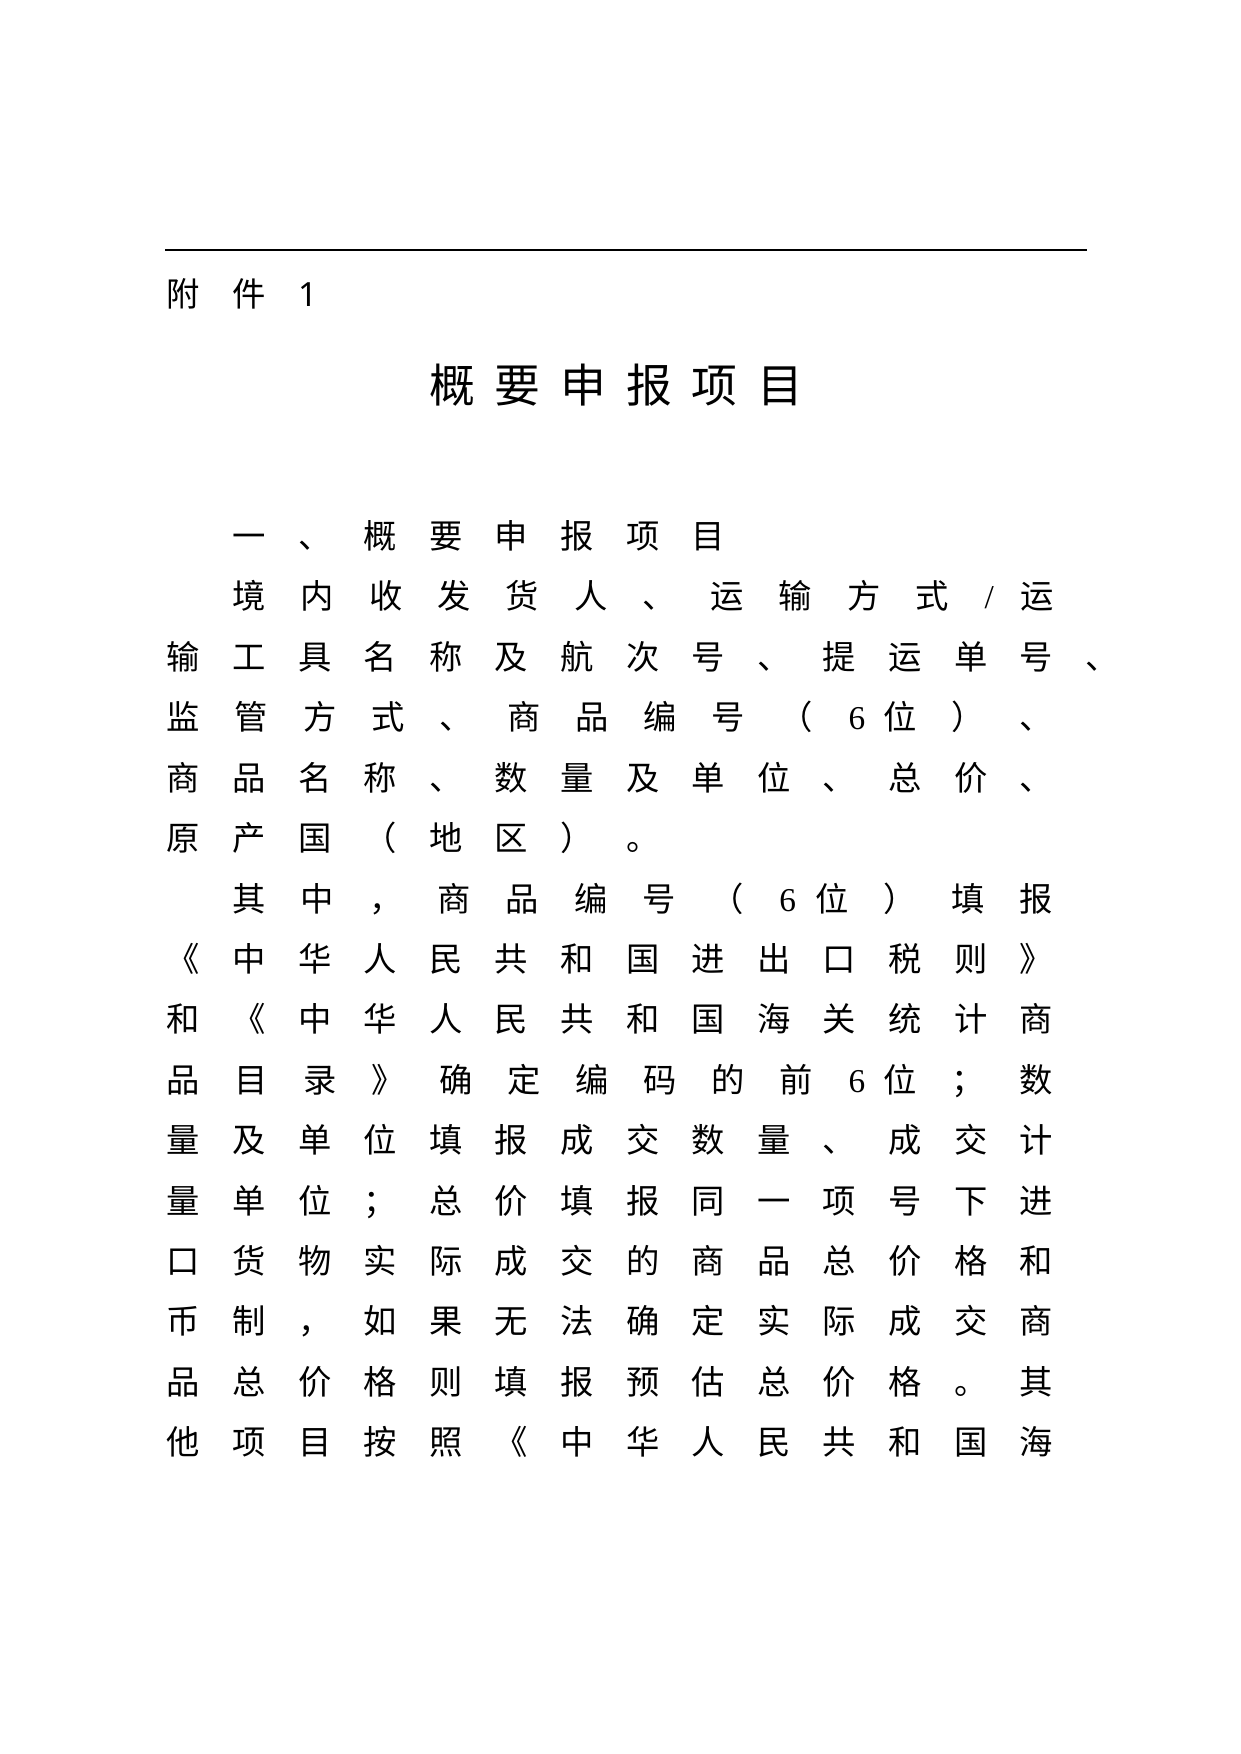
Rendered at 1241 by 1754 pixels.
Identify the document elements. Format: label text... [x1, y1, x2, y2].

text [167, 866, 1085, 1470]
text 一、概要申报项目 [167, 504, 1085, 564]
text 境内收发货人、运输方式/运输工具名称及航次号、提运单号、监管方式、商品编号（6位）、商品名称、数量及单位、总价、原产国（地区）。 [167, 564, 1085, 866]
text 概要申报项目 [167, 322, 1085, 443]
text 附件1 [167, 262, 1085, 322]
